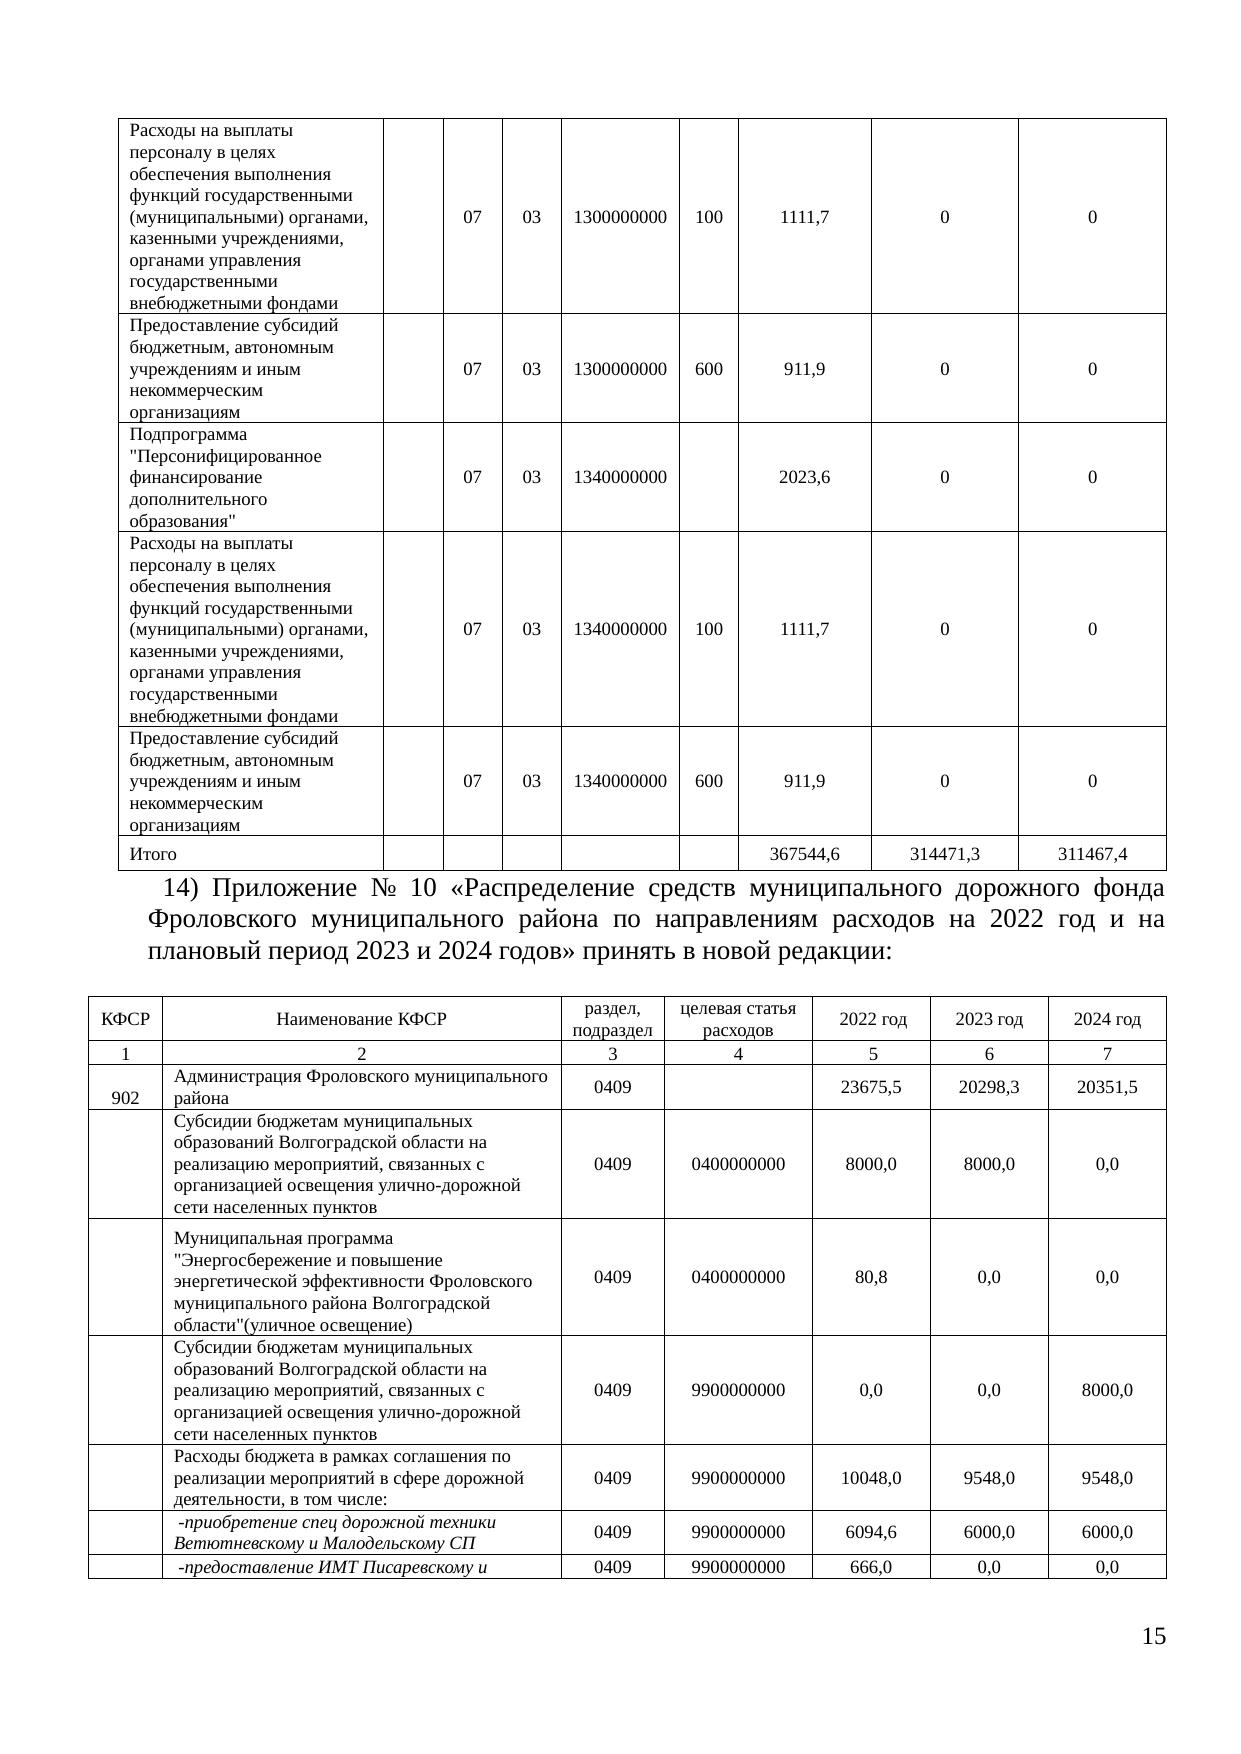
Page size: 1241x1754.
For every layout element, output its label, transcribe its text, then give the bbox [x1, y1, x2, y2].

text 14) Приложение № 10 «Распределение средств муниципального дорожного фонда Фроловского муниципального района по направлениям расходов на 2022 год и на плановый период 2023 и 2024 годов» принять в новой редакции: [148, 871, 1166, 965]
table_cell 0 [872, 314, 1018, 422]
table_cell 9548,0 [1049, 1445, 1166, 1510]
table_cell 0409 [562, 1445, 664, 1510]
table_header целевая статья расходов [665, 997, 812, 1040]
table_cell 03 [503, 423, 561, 531]
table_cell 7 [1049, 1041, 1166, 1064]
table_cell 600 [680, 314, 738, 422]
table_cell 07 [444, 423, 502, 531]
table_cell 8000,0 [1049, 1336, 1166, 1444]
table_cell [89, 1336, 162, 1444]
table_cell Подпрограмма "Персонифицированное финансирование дополнительного образования" [119, 423, 383, 531]
table_cell 0400000000 [665, 1110, 812, 1217]
table_cell [562, 836, 679, 870]
table_cell 6 [931, 1041, 1048, 1064]
table_cell [665, 1065, 812, 1108]
table_cell 4 [665, 1041, 812, 1064]
table_cell 0 [872, 423, 1018, 531]
table_cell 3 [562, 1041, 664, 1064]
table_cell 902 [89, 1065, 162, 1108]
table_cell 9900000000 [665, 1336, 812, 1444]
table_cell 600 [680, 727, 738, 835]
table_cell 0409 [562, 1511, 664, 1554]
table_cell 0409 [562, 1219, 664, 1335]
table_cell 6094,6 [813, 1511, 930, 1554]
table_cell 6000,0 [1049, 1511, 1166, 1554]
table_cell [89, 1445, 162, 1510]
table_cell 1300000000 [562, 119, 679, 313]
table_cell [680, 423, 738, 531]
table_cell 5 [813, 1041, 930, 1064]
table_cell 03 [503, 532, 561, 726]
table_cell [384, 836, 443, 870]
table_cell 07 [444, 532, 502, 726]
table_cell 0 [1019, 423, 1166, 531]
table_cell 0,0 [931, 1555, 1048, 1578]
table_cell 367544,6 [739, 836, 871, 870]
table_cell 07 [444, 727, 502, 835]
table_cell [680, 836, 738, 870]
table_cell 0,0 [1049, 1110, 1166, 1217]
table_cell 0409 [562, 1555, 664, 1578]
table_cell 20351,5 [1049, 1065, 1166, 1108]
table_cell 2 [163, 1041, 561, 1064]
table_cell 911,9 [739, 314, 871, 422]
table_cell [89, 1555, 162, 1578]
table_cell Администрация Фроловского муниципального района [163, 1065, 561, 1108]
table_cell 9900000000 [665, 1555, 812, 1578]
table_cell 0409 [562, 1110, 664, 1217]
table_cell 9900000000 [665, 1511, 812, 1554]
table_header Наименование КФСР [163, 997, 561, 1040]
table_cell 23675,5 [813, 1065, 930, 1108]
table_cell 1340000000 [562, 532, 679, 726]
table_cell 0 [872, 119, 1018, 313]
table_cell 9548,0 [931, 1445, 1048, 1510]
table_cell 2023,6 [739, 423, 871, 531]
table_cell 1340000000 [562, 423, 679, 531]
table_cell [384, 314, 443, 422]
table_header 2024 год [1049, 997, 1166, 1040]
table_cell Расходы на выплаты персоналу в целях обеспечения выполнения функций государственными (муниципальными) органами, казенными учреждениями, органами управления государственными внебюджетными фондами [119, 119, 383, 313]
table_cell 8000,0 [813, 1110, 930, 1217]
table_cell 10048,0 [813, 1445, 930, 1510]
table_cell 0,0 [1049, 1555, 1166, 1578]
table_header 2023 год [931, 997, 1048, 1040]
table_cell 0,0 [813, 1336, 930, 1444]
table_cell 9900000000 [665, 1445, 812, 1510]
table_cell 03 [503, 727, 561, 835]
table_cell 03 [503, 314, 561, 422]
table_cell [384, 727, 443, 835]
table_cell 1 [89, 1041, 162, 1064]
table_cell 666,0 [813, 1555, 930, 1578]
table_cell 314471,3 [872, 836, 1018, 870]
table_header раздел, подраздел [562, 997, 664, 1040]
table_cell 0 [1019, 314, 1166, 422]
table_cell Субсидии бюджетам муниципальных образований Волгоградской области на реализацию мероприятий, связанных с организацией освещения улично-дорожной сети населенных пунктов [163, 1336, 561, 1444]
table_cell 8000,0 [931, 1110, 1048, 1217]
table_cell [163, 1555, 561, 1578]
table_cell [384, 532, 443, 726]
table_header 2022 год [813, 997, 930, 1040]
table_cell [503, 836, 561, 870]
table_cell 03 [503, 119, 561, 313]
table_header КФСР [89, 997, 162, 1040]
table_cell Предоставление субсидий бюджетным, автономным учреждениям и иным некоммерческим организациям [119, 314, 383, 422]
table_cell 100 [680, 532, 738, 726]
table_cell Субсидии бюджетам муниципальных образований Волгоградской области на реализацию мероприятий, связанных с организацией освещения улично-дорожной сети населенных пунктов [163, 1110, 561, 1217]
table_cell 0409 [562, 1336, 664, 1444]
table_cell [444, 836, 502, 870]
table_cell 80,8 [813, 1219, 930, 1335]
table_cell 1111,7 [739, 119, 871, 313]
table_cell 20298,3 [931, 1065, 1048, 1108]
table_cell 0 [1019, 532, 1166, 726]
table_cell 07 [444, 119, 502, 313]
table_cell 0,0 [931, 1219, 1048, 1335]
table_cell Предоставление субсидий бюджетным, автономным учреждениям и иным некоммерческим организациям [119, 727, 383, 835]
table_cell -приобретение спец дорожной техники Ветютневскому и Малодельскому СП [163, 1511, 561, 1554]
table_cell 0,0 [1049, 1219, 1166, 1335]
table_cell [89, 1219, 162, 1335]
table_cell 1340000000 [562, 727, 679, 835]
table_cell 0 [1019, 119, 1166, 313]
table_cell 6000,0 [931, 1511, 1048, 1554]
table_cell 0 [872, 532, 1018, 726]
table_cell 0 [1019, 727, 1166, 835]
table_cell Муниципальная программа "Энергосбережение и повышение энергетической эффективности Фроловского муниципального района Волгоградской области"(уличное освещение) [163, 1219, 561, 1335]
table_cell Расходы бюджета в рамках соглашения по реализации мероприятий в сфере дорожной деятельности, в том числе: [163, 1445, 561, 1510]
table_cell 0400000000 [665, 1219, 812, 1335]
table_cell [384, 119, 443, 313]
table_cell 100 [680, 119, 738, 313]
table_cell 1111,7 [739, 532, 871, 726]
table_cell Расходы на выплаты персоналу в целях обеспечения выполнения функций государственными (муниципальными) органами, казенными учреждениями, органами управления государственными внебюджетными фондами [119, 532, 383, 726]
table_cell 311467,4 [1019, 836, 1166, 870]
table_cell 1300000000 [562, 314, 679, 422]
table_cell Итого [119, 836, 383, 870]
table_cell 911,9 [739, 727, 871, 835]
table_cell 0 [872, 727, 1018, 835]
table_cell [89, 1511, 162, 1554]
table_cell 07 [444, 314, 502, 422]
table_cell 0409 [562, 1065, 664, 1108]
table_cell [384, 423, 443, 531]
table_cell 0,0 [931, 1336, 1048, 1444]
table_cell [89, 1110, 162, 1217]
